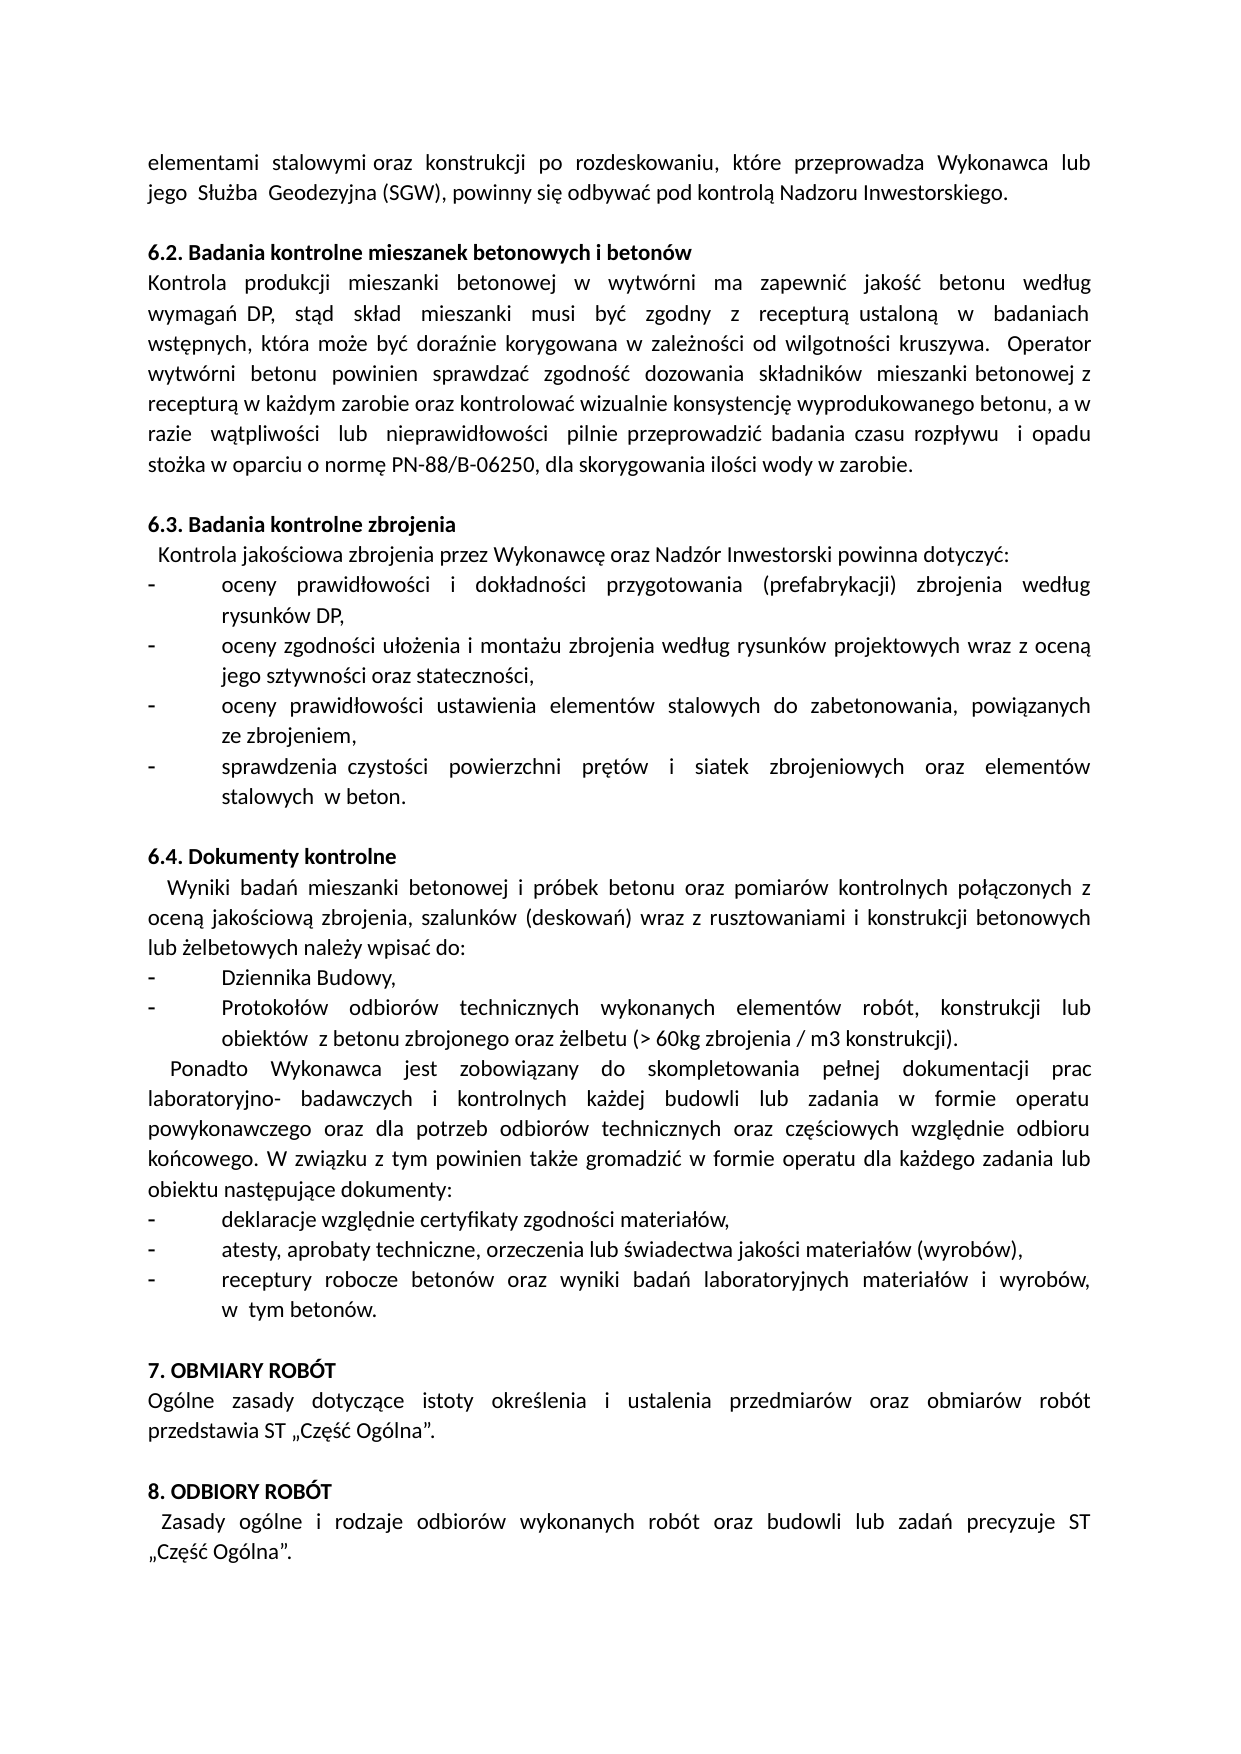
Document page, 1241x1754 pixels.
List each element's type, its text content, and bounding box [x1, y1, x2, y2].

list oceny zgodności ułożenia i montażu zbrojenia według rysunków projektowych wraz z oceną jego sztywności oraz stateczności, [148, 631, 1093, 689]
list oceny prawidłowości ustawienia elementów stalowych do zabetonowania, powiązanych ze zbrojeniem, [148, 691, 1093, 749]
list receptury robocze betonów oraz wyniki badań laboratoryjnych materiałów i wyrobów, w tym betonów. [148, 1265, 1093, 1323]
text 6.2. Badania kontrolne mieszanek betonowych i betonów [148, 238, 1093, 266]
list Protokołów odbiorów technicznych wykonanych elementów robót, konstrukcji lub obiektów z betonu zbrojonego oraz żelbetu (> 60kg zbrojenia / m3 konstrukcji). [148, 993, 1093, 1052]
text Ogólne zasady dotyczące istoty określenia i ustalenia przedmiarów oraz obmiarów robót przedstawia ST „Część Ogólna”. [148, 1386, 1093, 1444]
list atesty, aprobaty techniczne, orzeczenia lub świadectwa jakości materiałów (wyrobów), [148, 1235, 1093, 1263]
list sprawdzenia czystości powierzchni prętów i siatek zbrojeniowych oraz elementów stalowych w beton. [148, 752, 1093, 810]
text 6.3. Badania kontrolne zbrojenia [148, 510, 1093, 538]
text Zasady ogólne i rodzaje odbiorów wykonanych robót oraz budowli lub zadań precyzuje ST „Część Ogólna”. [148, 1507, 1093, 1565]
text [148, 148, 1093, 206]
text 8. ODBIORY ROBÓT [148, 1477, 1093, 1505]
list deklaracje względnie certyfikaty zgodności materiałów, [148, 1205, 1093, 1233]
text 7. OBMIARY ROBÓT [148, 1356, 1093, 1384]
list Dziennika Budowy, [148, 963, 1093, 991]
text Ponadto Wykonawca jest zobowiązany do skompletowania pełnej dokumentacji prac laboratoryjno- badawczych i kontrolnych każdej budowli lub zadania w formie operatu powykonawczego oraz dla potrzeb odbiorów technicznych oraz częściowych względnie odbioru końcowego. W związku z tym powinien także gromadzić w formie operatu dla każdego zadania lub obiektu następujące dokumenty: [148, 1054, 1093, 1203]
list oceny prawidłowości i dokładności przygotowania (prefabrykacji) zbrojenia według rysunków DP, [148, 571, 1093, 629]
text Kontrola jakościowa zbrojenia przez Wykonawcę oraz Nadzór Inwestorski powinna dotyczyć: [148, 540, 1093, 568]
text Wyniki badań mieszanki betonowej i próbek betonu oraz pomiarów kontrolnych połączonych z oceną jakościową zbrojenia, szalunków (deskowań) wraz z rusztowaniami i konstrukcji betonowych lub żelbetowych należy wpisać do: [148, 873, 1093, 961]
text 6.4. Dokumenty kontrolne [148, 842, 1093, 870]
text Kontrola produkcji mieszanki betonowej w wytwórni ma zapewnić jakość betonu według wymagań DP, stąd skład mieszanki musi być zgodny z recepturą ustaloną w badaniach wstępnych, która może być doraźnie korygowana w zależności od wilgotności kruszywa. Operator wytwórni betonu powinien sprawdzać zgodność dozowania składników mieszanki betonowej z recepturą w każdym zarobie oraz kontrolować wizualnie konsystencję wyprodukowanego betonu, a w razie wątpliwości lub nieprawidłowości pilnie przeprowadzić badania czasu rozpływu i opadu stożka w oparciu o normę PN-88/B-06250, dla skorygowania ilości wody w zarobie. [148, 268, 1093, 478]
